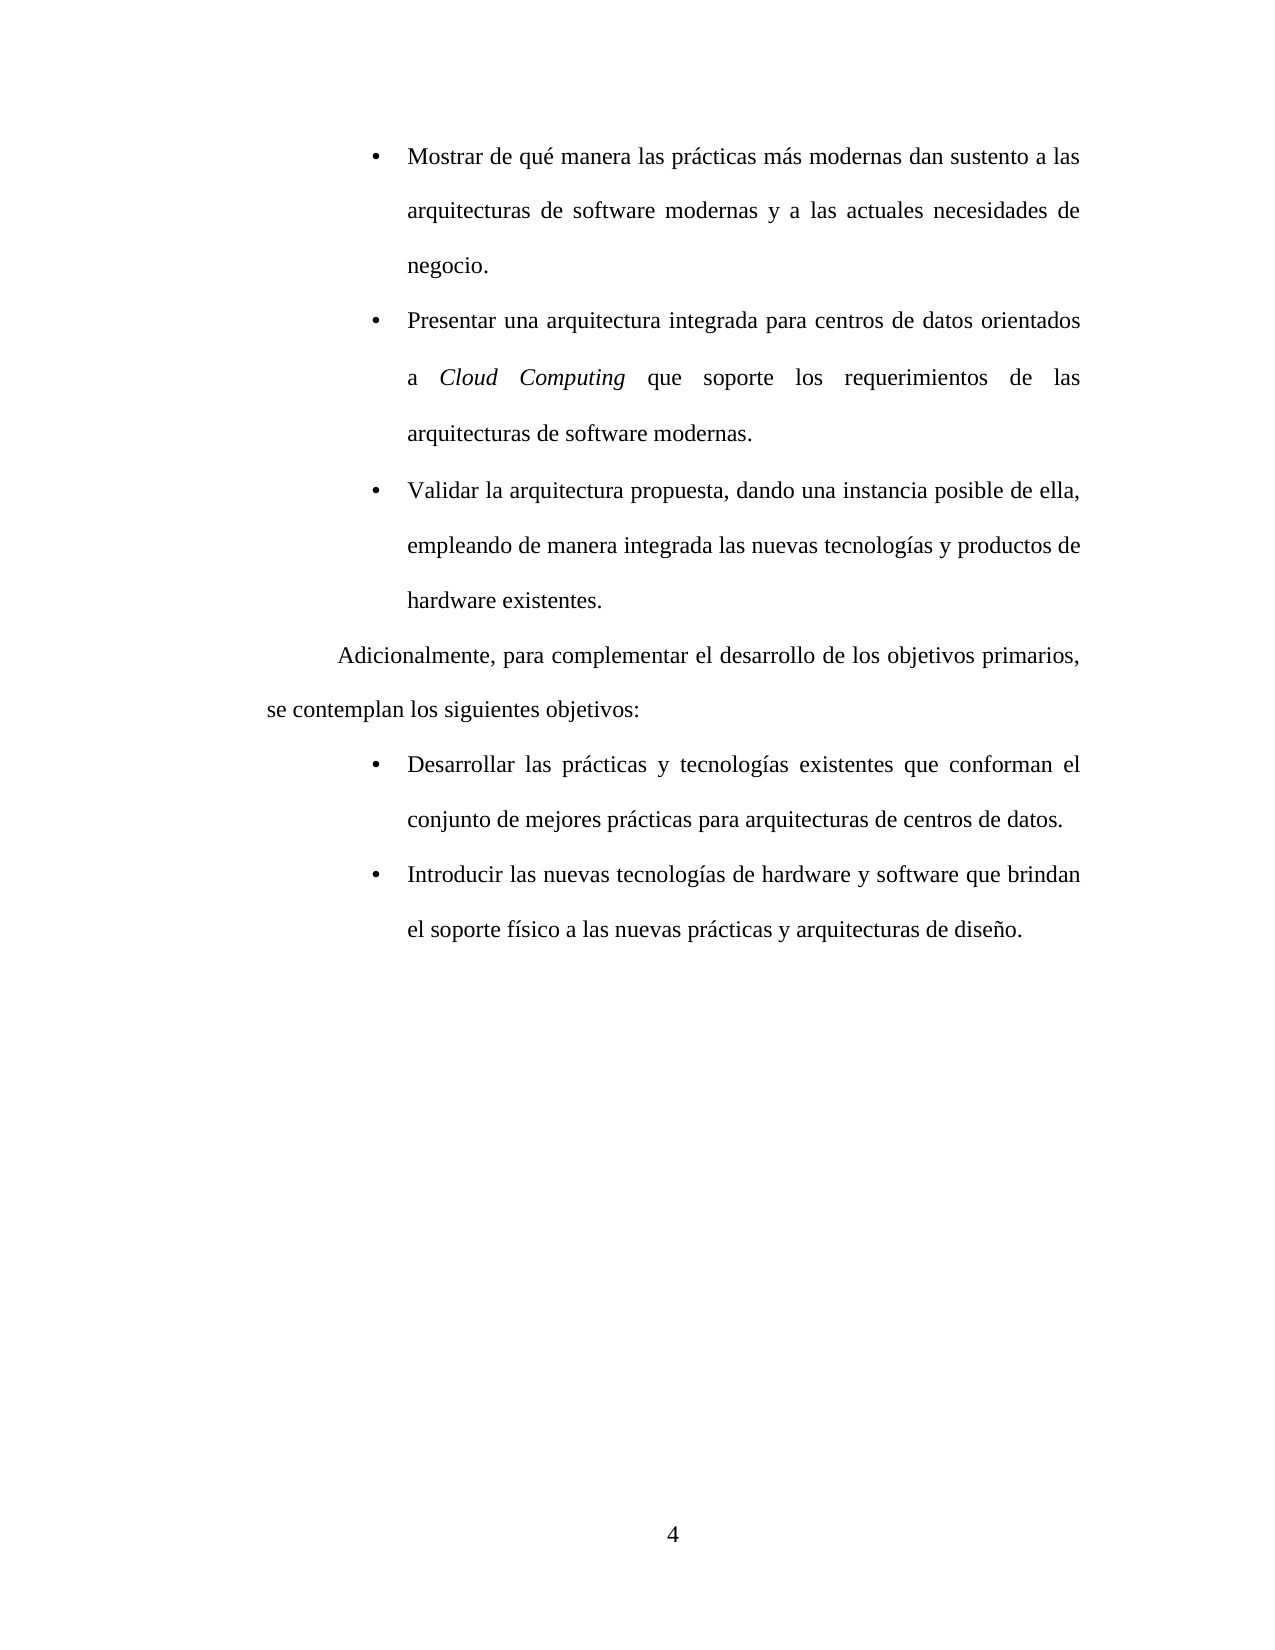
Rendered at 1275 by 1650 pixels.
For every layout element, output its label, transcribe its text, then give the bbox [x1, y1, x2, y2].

list Desarrollar las prácticas y tecnologías existentes que conforman el conjunto de mejores prácticas para arquitecturas de centros de datos. [372, 750, 1081, 833]
list Validar la arquitectura propuesta, dando una instancia posible de ella, empleando de manera integrada las nuevas tecnologías y productos de hardware existentes. [372, 476, 1081, 613]
text Adicionalmente, para complementar el desarrollo de los objetivos primarios, se contemplan los siguientes objetivos: [267, 641, 1081, 723]
list Presentar una arquitectura integrada para centros de datos orientados a Cloud Computing que soporte los requerimientos de las arquitecturas de software modernas. [372, 306, 1081, 447]
list Mostrar de qué manera las prácticas más modernas dan sustento a las arquitecturas de software modernas y a las actuales necesidades de negocio. [372, 142, 1081, 278]
list Introducir las nuevas tecnologías de hardware y software que brindan el soporte físico a las nuevas prácticas y arquitecturas de diseño. [372, 860, 1081, 942]
